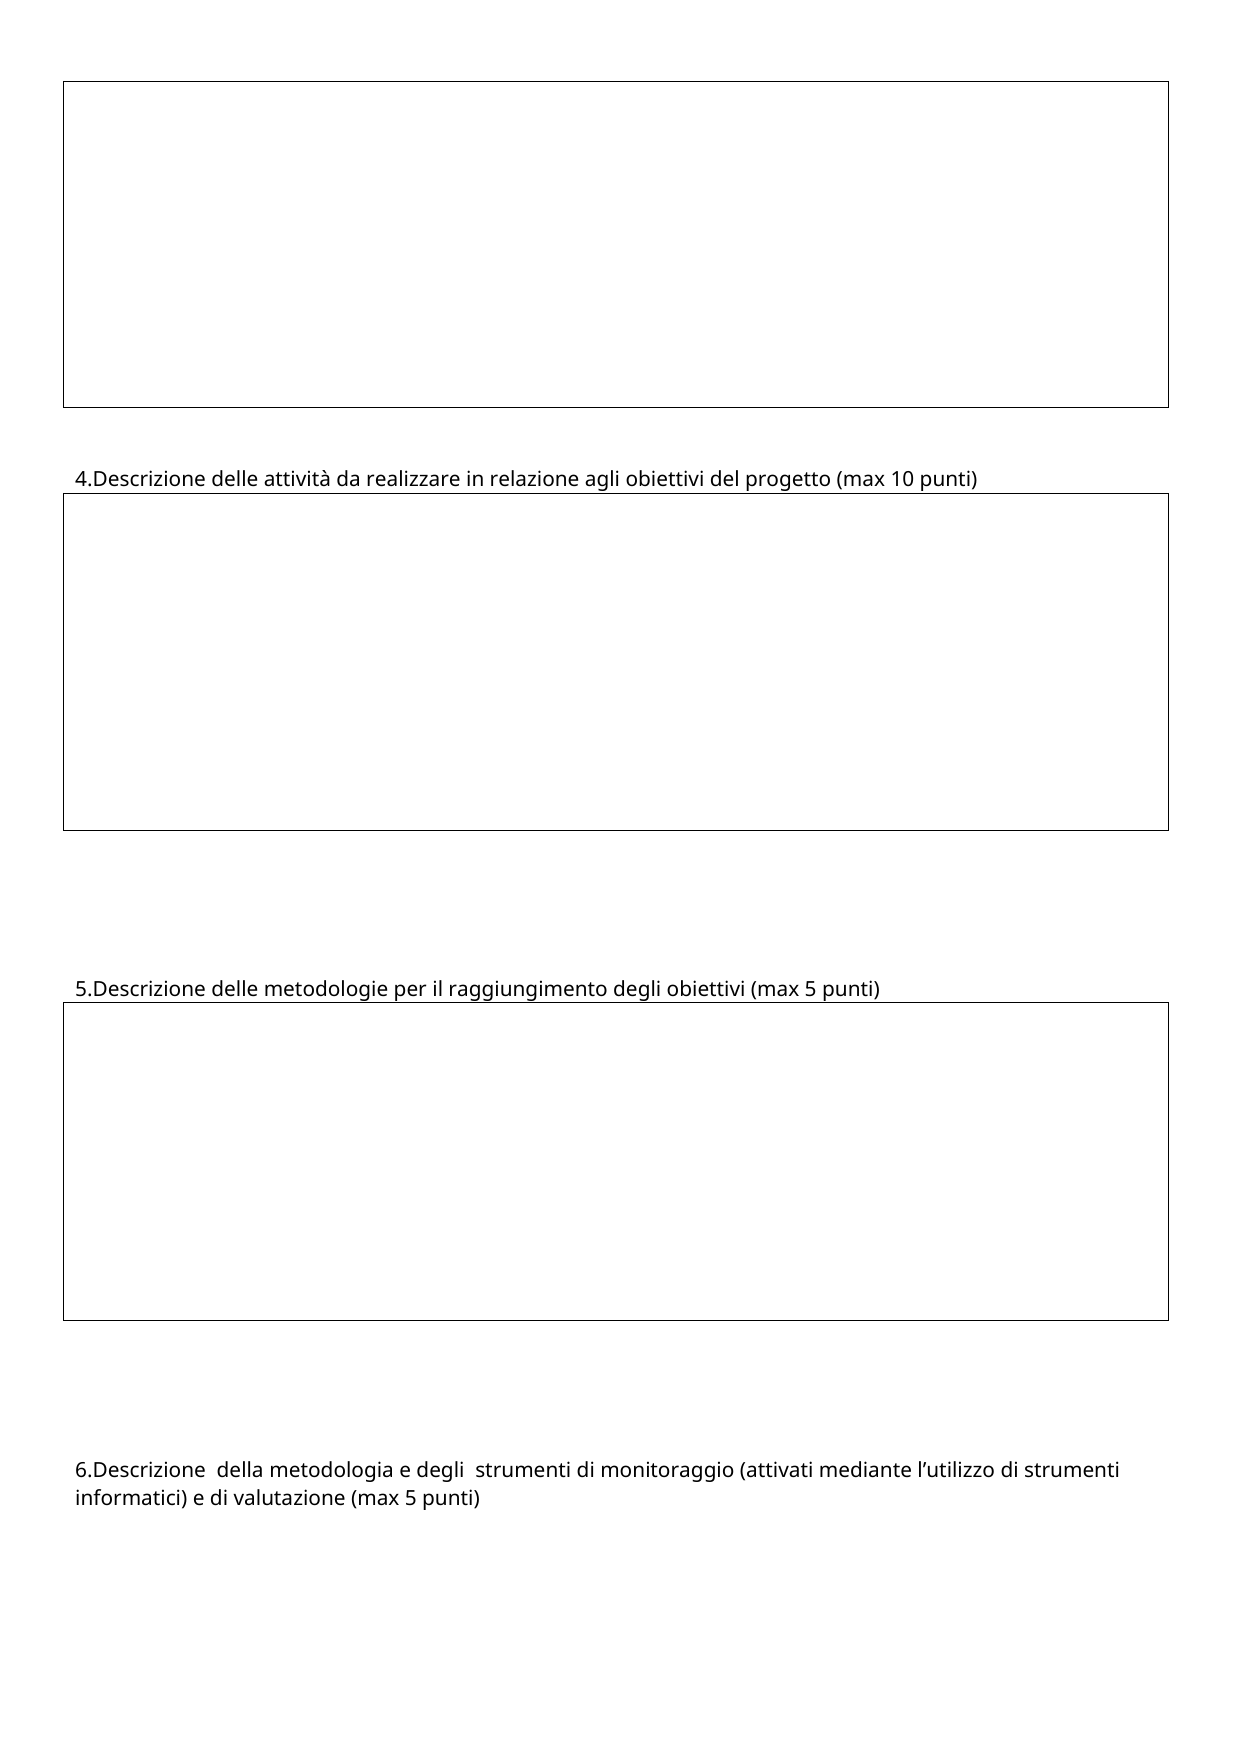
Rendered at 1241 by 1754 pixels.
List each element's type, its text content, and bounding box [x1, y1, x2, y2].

table_header [64, 494, 1168, 830]
text 5.Descrizione delle metodologie per il raggiungimento degli obiettivi (max 5 punti) [75, 974, 1165, 1002]
text 4.Descrizione delle attività da realizzare in relazione agli obiettivi del progetto (max 10 punti) [75, 464, 1165, 493]
text 6.Descrizione della metodologia e degli strumenti di monitoraggio (attivati mediante l’utilizzo di strumenti informatici) e di valutazione (max 5 punti) [75, 1455, 1165, 1512]
table_header [64, 1003, 1168, 1320]
table_header [64, 82, 1168, 407]
